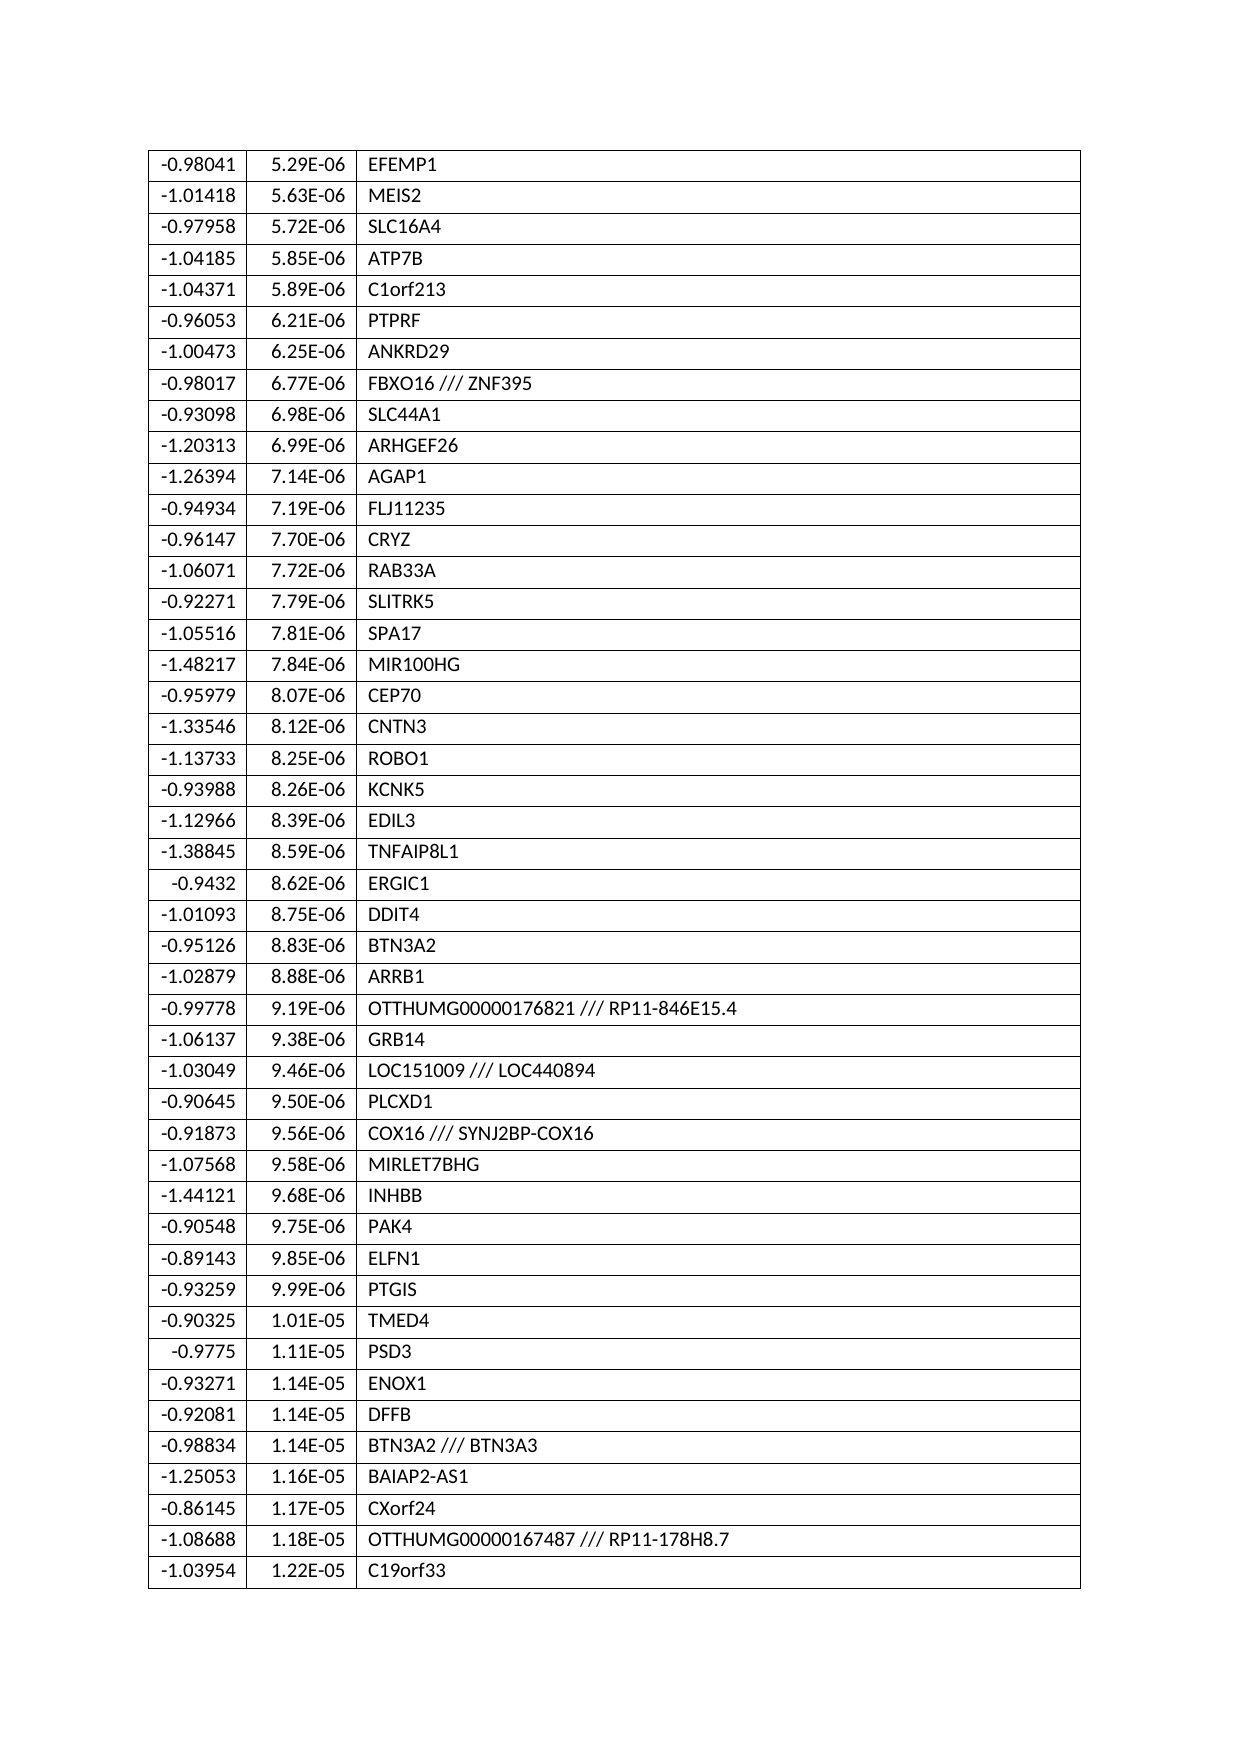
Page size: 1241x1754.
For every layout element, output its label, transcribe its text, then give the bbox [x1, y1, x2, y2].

table_cell 1.14E-05 [247, 1401, 356, 1431]
table_cell -0.95126 [149, 932, 246, 962]
table_cell -1.38845 [149, 839, 246, 869]
table_cell ARHGEF26 [357, 432, 1080, 462]
table_cell -0.98834 [149, 1432, 246, 1462]
table_cell -0.90548 [149, 1214, 246, 1244]
table_cell 5.72E-06 [247, 214, 356, 244]
table_cell ERGIC1 [357, 870, 1080, 900]
table_cell RAB33A [357, 557, 1080, 587]
table_cell 9.75E-06 [247, 1214, 356, 1244]
table_cell 6.98E-06 [247, 401, 356, 431]
table_cell FLJ11235 [357, 495, 1080, 525]
table_cell 1.14E-05 [247, 1432, 356, 1462]
table_cell -1.02879 [149, 964, 246, 994]
table_cell EDIL3 [357, 807, 1080, 837]
table_cell BTN3A2 /// BTN3A3 [357, 1432, 1080, 1462]
table_cell ATP7B [357, 245, 1080, 275]
table_cell 7.70E-06 [247, 526, 356, 556]
table_cell 7.19E-06 [247, 495, 356, 525]
table_cell CNTN3 [357, 714, 1080, 744]
table_cell 9.38E-06 [247, 1026, 356, 1056]
table_cell MEIS2 [357, 182, 1080, 212]
table_cell -1.01093 [149, 901, 246, 931]
table_cell 1.17E-05 [247, 1495, 356, 1525]
table_cell ROBO1 [357, 745, 1080, 775]
table_cell -0.90325 [149, 1307, 246, 1337]
table_cell 1.14E-05 [247, 1370, 356, 1400]
table_cell BTN3A2 [357, 932, 1080, 962]
table_cell 9.46E-06 [247, 1057, 356, 1087]
table_cell -1.08688 [149, 1526, 246, 1556]
table_cell 9.85E-06 [247, 1245, 356, 1275]
table_cell -1.12966 [149, 807, 246, 837]
table_cell -1.07568 [149, 1151, 246, 1181]
table_cell 8.39E-06 [247, 807, 356, 837]
table_cell -0.93098 [149, 401, 246, 431]
table_cell -0.86145 [149, 1495, 246, 1525]
table_cell 9.68E-06 [247, 1182, 356, 1212]
table_cell ELFN1 [357, 1245, 1080, 1275]
table_cell 9.50E-06 [247, 1089, 356, 1119]
table_cell -0.96147 [149, 526, 246, 556]
table_cell -0.96053 [149, 307, 246, 337]
table_cell CRYZ [357, 526, 1080, 556]
table_cell 8.62E-06 [247, 870, 356, 900]
table_cell MIR100HG [357, 651, 1080, 681]
table_cell -0.89143 [149, 1245, 246, 1275]
table_cell FBXO16 /// ZNF395 [357, 370, 1080, 400]
table_cell -1.03954 [149, 1557, 246, 1587]
table_cell PSD3 [357, 1339, 1080, 1369]
table_cell ANKRD29 [357, 339, 1080, 369]
table_cell -1.04185 [149, 245, 246, 275]
table_cell C1orf213 [357, 276, 1080, 306]
table_cell INHBB [357, 1182, 1080, 1212]
table_cell 9.99E-06 [247, 1276, 356, 1306]
table_cell -1.00473 [149, 339, 246, 369]
table_cell -0.91873 [149, 1120, 246, 1150]
table_cell -0.93271 [149, 1370, 246, 1400]
table_cell GRB14 [357, 1026, 1080, 1056]
table_cell 8.07E-06 [247, 682, 356, 712]
table_cell SLITRK5 [357, 589, 1080, 619]
table_cell BAIAP2-AS1 [357, 1464, 1080, 1494]
table_cell CXorf24 [357, 1495, 1080, 1525]
table_cell PLCXD1 [357, 1089, 1080, 1119]
table_cell PTGIS [357, 1276, 1080, 1306]
table_cell 8.25E-06 [247, 745, 356, 775]
table_cell LOC151009 /// LOC440894 [357, 1057, 1080, 1087]
table_cell C19orf33 [357, 1557, 1080, 1587]
table_cell -1.26394 [149, 464, 246, 494]
table_cell 8.59E-06 [247, 839, 356, 869]
table_cell 1.01E-05 [247, 1307, 356, 1337]
table_cell AGAP1 [357, 464, 1080, 494]
table_cell DFFB [357, 1401, 1080, 1431]
table_cell 5.85E-06 [247, 245, 356, 275]
table_cell 7.72E-06 [247, 557, 356, 587]
table_cell DDIT4 [357, 901, 1080, 931]
table_cell -1.20313 [149, 432, 246, 462]
table_cell 7.14E-06 [247, 464, 356, 494]
table_cell -0.9432 [149, 870, 246, 900]
table_cell -1.01418 [149, 182, 246, 212]
table_cell 7.79E-06 [247, 589, 356, 619]
table_cell 9.58E-06 [247, 1151, 356, 1181]
table_cell 8.88E-06 [247, 964, 356, 994]
table_cell 7.84E-06 [247, 651, 356, 681]
table_cell 8.12E-06 [247, 714, 356, 744]
table_cell TNFAIP8L1 [357, 839, 1080, 869]
table_cell 8.75E-06 [247, 901, 356, 931]
table_cell PAK4 [357, 1214, 1080, 1244]
table_cell KCNK5 [357, 776, 1080, 806]
table_cell TMED4 [357, 1307, 1080, 1337]
table_cell -0.97958 [149, 214, 246, 244]
table_cell PTPRF [357, 307, 1080, 337]
table_cell 6.99E-06 [247, 432, 356, 462]
table_cell -0.98041 [149, 151, 246, 181]
table_cell -1.33546 [149, 714, 246, 744]
table_cell -1.03049 [149, 1057, 246, 1087]
table_cell -0.95979 [149, 682, 246, 712]
table_cell -0.90645 [149, 1089, 246, 1119]
table_cell 6.77E-06 [247, 370, 356, 400]
table_cell -0.99778 [149, 995, 246, 1025]
table_cell -0.93259 [149, 1276, 246, 1306]
table_cell -1.05516 [149, 620, 246, 650]
table_cell 1.11E-05 [247, 1339, 356, 1369]
table_cell -1.13733 [149, 745, 246, 775]
table_cell -0.93988 [149, 776, 246, 806]
table_cell OTTHUMG00000176821 /// RP11-846E15.4 [357, 995, 1080, 1025]
table_cell 5.89E-06 [247, 276, 356, 306]
table_cell 8.83E-06 [247, 932, 356, 962]
table_cell OTTHUMG00000167487 /// RP11-178H8.7 [357, 1526, 1080, 1556]
table_cell -0.94934 [149, 495, 246, 525]
table_cell -1.04371 [149, 276, 246, 306]
table_cell -1.06071 [149, 557, 246, 587]
table_cell 5.63E-06 [247, 182, 356, 212]
table_cell MIRLET7BHG [357, 1151, 1080, 1181]
table_cell ARRB1 [357, 964, 1080, 994]
table_cell 6.25E-06 [247, 339, 356, 369]
table_cell -1.25053 [149, 1464, 246, 1494]
table_cell 9.19E-06 [247, 995, 356, 1025]
table_cell ENOX1 [357, 1370, 1080, 1400]
table_cell 8.26E-06 [247, 776, 356, 806]
table_cell 1.16E-05 [247, 1464, 356, 1494]
table_cell SLC44A1 [357, 401, 1080, 431]
table_cell EFEMP1 [357, 151, 1080, 181]
table_cell COX16 /// SYNJ2BP-COX16 [357, 1120, 1080, 1150]
table_cell SPA17 [357, 620, 1080, 650]
table_cell 5.29E-06 [247, 151, 356, 181]
table_cell -1.44121 [149, 1182, 246, 1212]
table_cell -0.92271 [149, 589, 246, 619]
table_cell 1.18E-05 [247, 1526, 356, 1556]
table_cell CEP70 [357, 682, 1080, 712]
table_cell -0.9775 [149, 1339, 246, 1369]
table_cell 9.56E-06 [247, 1120, 356, 1150]
table_cell -0.92081 [149, 1401, 246, 1431]
table_cell 1.22E-05 [247, 1557, 356, 1587]
table_cell 7.81E-06 [247, 620, 356, 650]
table_cell SLC16A4 [357, 214, 1080, 244]
table_cell -1.06137 [149, 1026, 246, 1056]
table_cell -1.48217 [149, 651, 246, 681]
table_cell 6.21E-06 [247, 307, 356, 337]
table_cell -0.98017 [149, 370, 246, 400]
